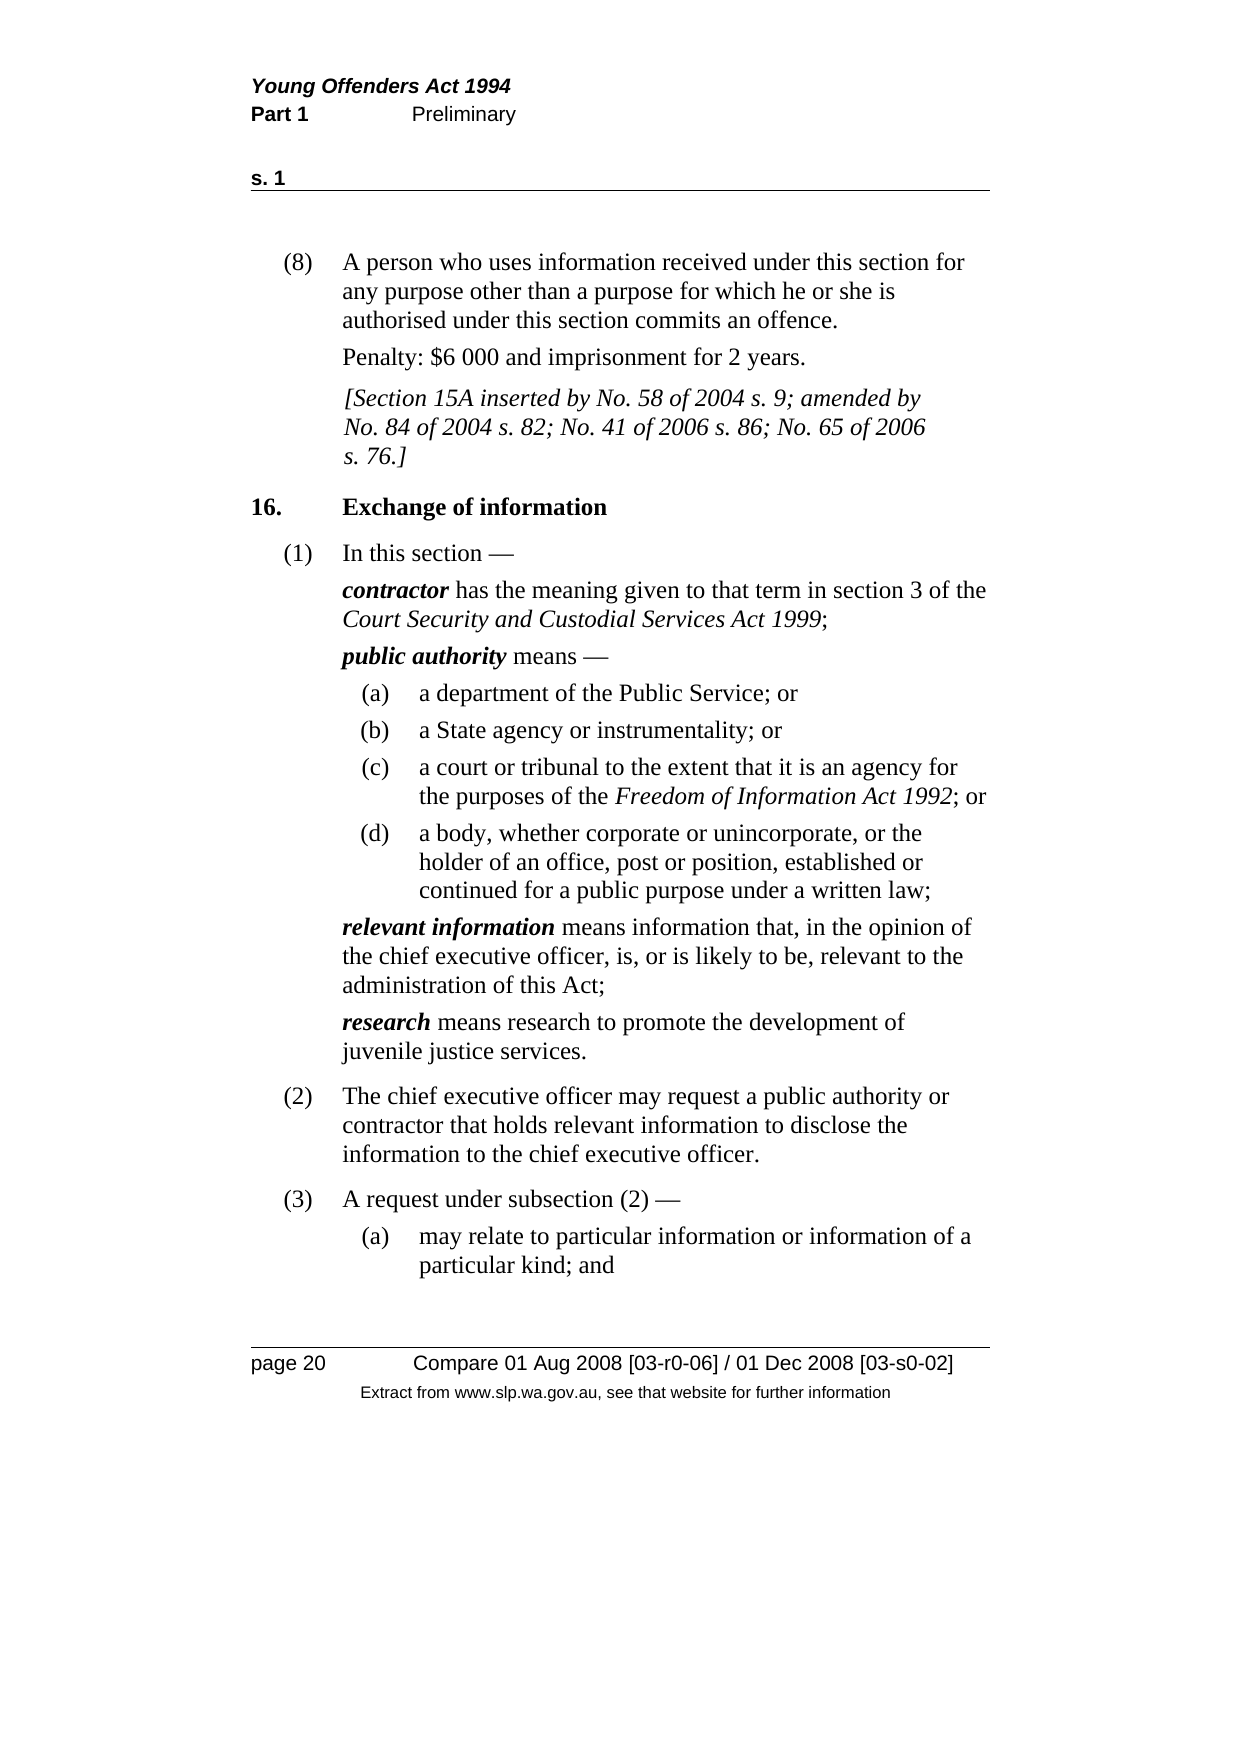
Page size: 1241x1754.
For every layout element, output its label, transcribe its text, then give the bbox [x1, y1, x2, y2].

text public authority means — [251, 641, 990, 669]
text (3) A request under subsection (2) — [251, 1184, 990, 1213]
text (c) a court or tribunal to the extent that it is an agency for the purposes of the Freedom of Information Act 1992; or [251, 752, 990, 809]
text relevant information means information that, in the opinion of the chief executive officer, is, or is likely to be, relevant to the administration of this Act; [251, 912, 990, 999]
text [Section 15A inserted by No. 58 of 2004 s. 9; amended by No. 84 of 2004 s. 82; No. 41 of 2006 s. 86; No. 65 of 2006 s. 76.] [251, 383, 990, 469]
text contractor has the meaning given to that term in section 3 of the Court Security and Custodial Services Act 1999; [251, 575, 990, 632]
text Penalty: $6 000 and imprisonment for 2 years. [251, 342, 990, 371]
text (8) A person who uses information received under this section for any purpose other than a purpose for which he or she is authorised under this section commits an offence. [251, 247, 990, 334]
text (1) In this section — [251, 538, 990, 567]
text (a) may relate to particular information or information of a particular kind; and [251, 1221, 990, 1279]
text (b) a State agency or instrumentality; or [251, 715, 990, 744]
subtitle 16. Exchange of information [251, 492, 990, 521]
text (2) The chief executive officer may request a public authority or contractor that holds relevant information to disclose the information to the chief executive officer. [251, 1081, 990, 1167]
text (d) a body, whether corporate or unincorporate, or the holder of an office, post or position, established or continued for a public purpose under a written law; [251, 818, 990, 904]
text research means research to promote the development of juvenile justice services. [251, 1007, 990, 1064]
text (a) a department of the Public Service; or [251, 678, 990, 707]
